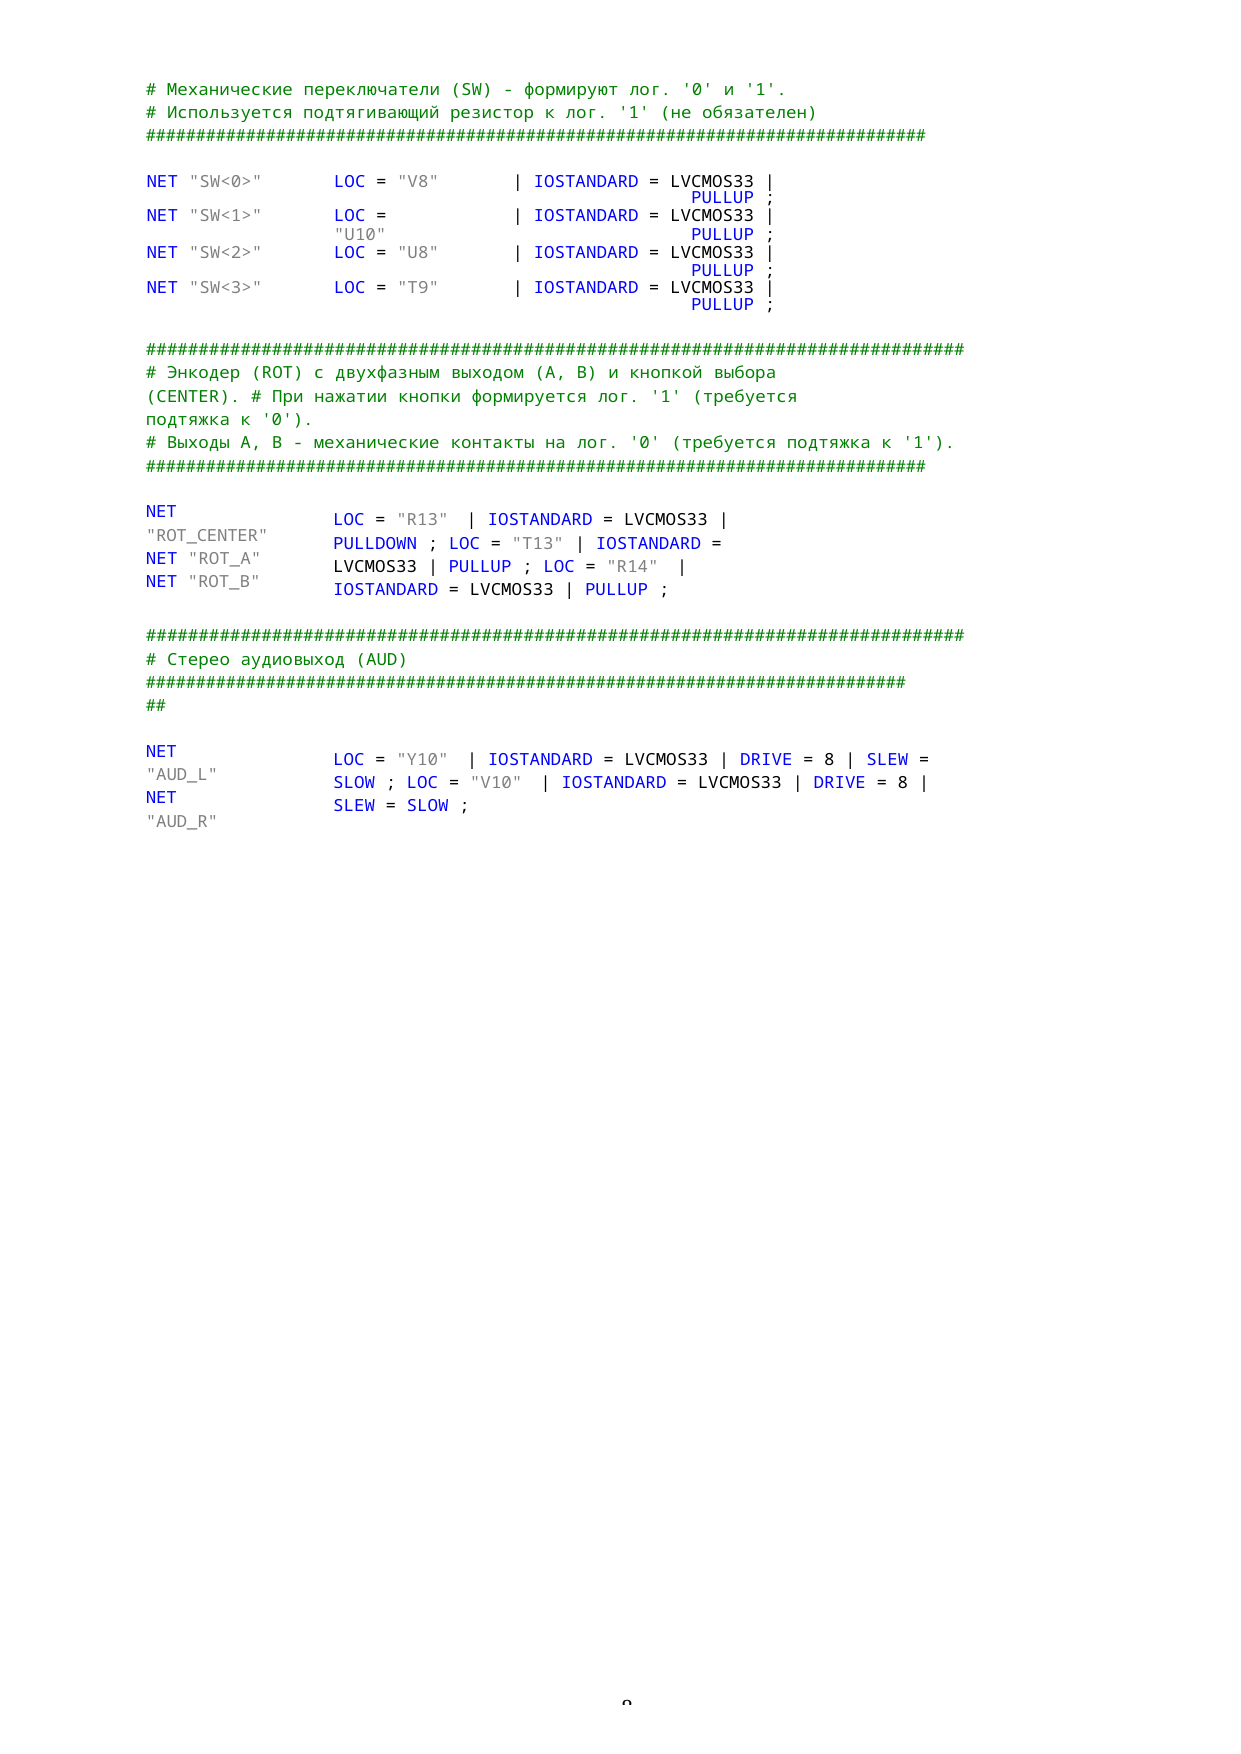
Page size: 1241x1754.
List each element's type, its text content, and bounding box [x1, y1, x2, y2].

table_header | IOSTANDARD = LVCMOS33 | PULLUP ; [446, 174, 780, 207]
table_cell NET "SW<1>" [141, 207, 292, 243]
table_header LOC = "V8" [292, 174, 446, 207]
text # Используется подтягивающий резистор к лог. '1' (не обязателен) ############################################################################## [146, 101, 1201, 147]
text ############################################################################## [146, 623, 1201, 646]
text # Механические переключатели (SW) ‐ формируют лог. '0' и '1'. [146, 77, 1201, 100]
text # Выходы A, B ‐ механические контакты на лог. '0' (требуется подтяжка к '1'). ############################################################################## [146, 431, 1201, 477]
text # Энкодер (ROT) с двухфазным выходом (A, B) и кнопкой выбора (CENTER). # При нажатии кнопки формируется лог. '1' (требуется подтяжка к '0'). [146, 361, 807, 430]
text ############################################################################## [146, 338, 1201, 360]
text NET "AUD_L" NET "AUD_R" [146, 739, 249, 832]
table_cell LOC = "U10" [292, 207, 446, 243]
table_cell LOC = "U8" [292, 244, 446, 280]
table_header NET "SW<0>" [141, 174, 292, 207]
table_cell NET "SW<2>" [141, 244, 292, 280]
table_cell NET "SW<3>" [141, 280, 292, 313]
table_cell | IOSTANDARD = LVCMOS33 | PULLUP ; [446, 244, 780, 280]
text NET "ROT_CENTER" NET "ROT_A" [146, 500, 296, 569]
table_cell | IOSTANDARD = LVCMOS33 | PULLUP ; [446, 280, 780, 313]
table_cell LOC = "T9" [292, 280, 446, 313]
text NET "ROT_B" [146, 570, 295, 593]
text # Стерео аудиовыход (AUD) ############################################################################## [146, 647, 911, 716]
table_cell | IOSTANDARD = LVCMOS33 | PULLUP ; [446, 207, 780, 243]
text LOC = "R13" | IOSTANDARD = LVCMOS33 | PULLDOWN ; LOC = "T13" | IOSTANDARD = LVCMOS33 | PULLUP ; LOC = "R14" | IOSTANDARD = LVCMOS33 | PULLUP ; [333, 508, 793, 601]
text LOC = "Y10" | IOSTANDARD = LVCMOS33 | DRIVE = 8 | SLEW = SLOW ; LOC = "V10" | IOSTANDARD = LVCMOS33 | DRIVE = 8 | SLEW = SLOW ; [333, 747, 933, 817]
